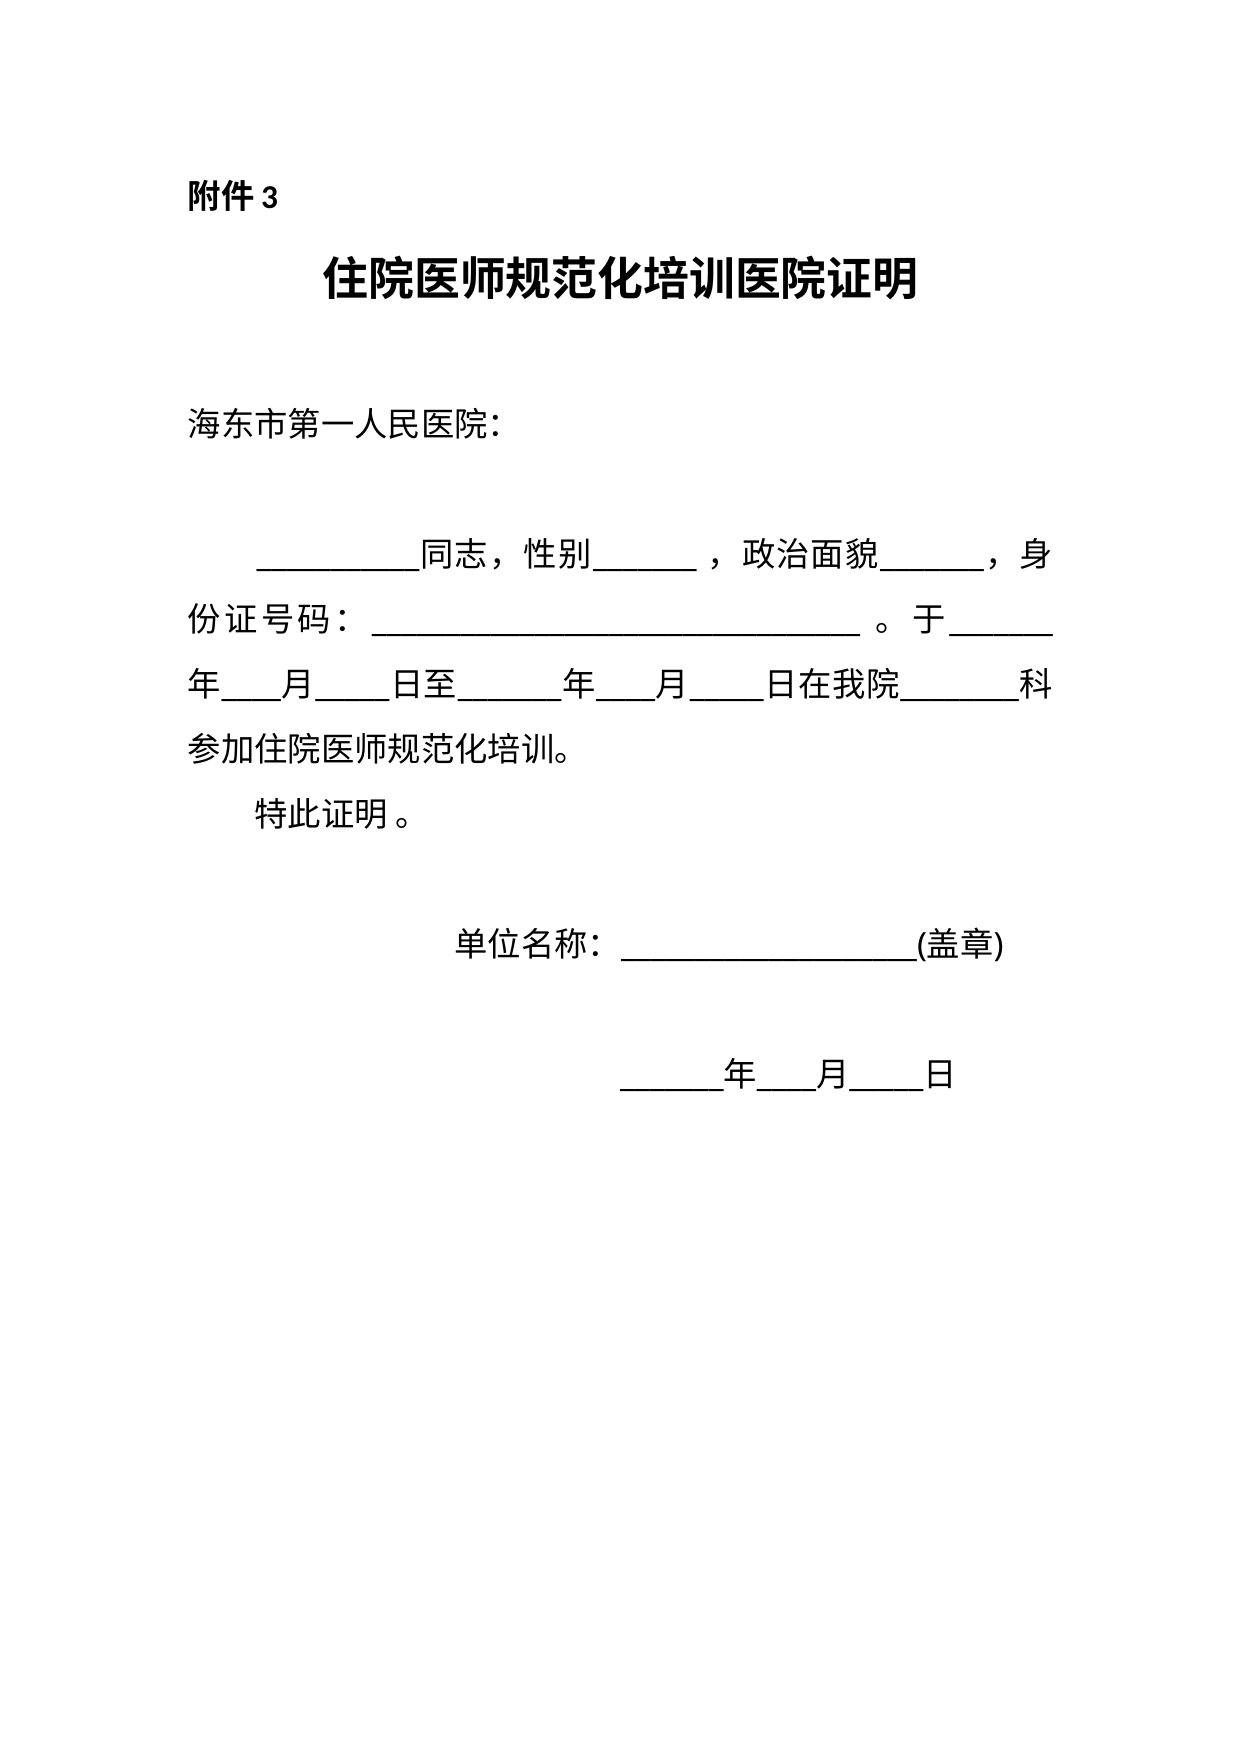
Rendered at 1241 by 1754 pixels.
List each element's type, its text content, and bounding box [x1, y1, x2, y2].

text _______年____月_____日 [586, 1039, 1053, 1104]
text ___________同志，性别_______ ，政治面貌_______，身份证号码：_________________________________ 。于_______年____月_____日至_______年____月_____日在我院________科参加住院医师规范化培训。 [187, 519, 1053, 779]
text 海东市第一人民医院： [187, 389, 1053, 454]
text 住院医师规范化培训医院证明 [187, 227, 1053, 324]
text 特此证明 。 [187, 779, 1053, 844]
text 附件3 [187, 162, 1053, 227]
text 单位名称：____________________(盖章) [187, 909, 1053, 974]
